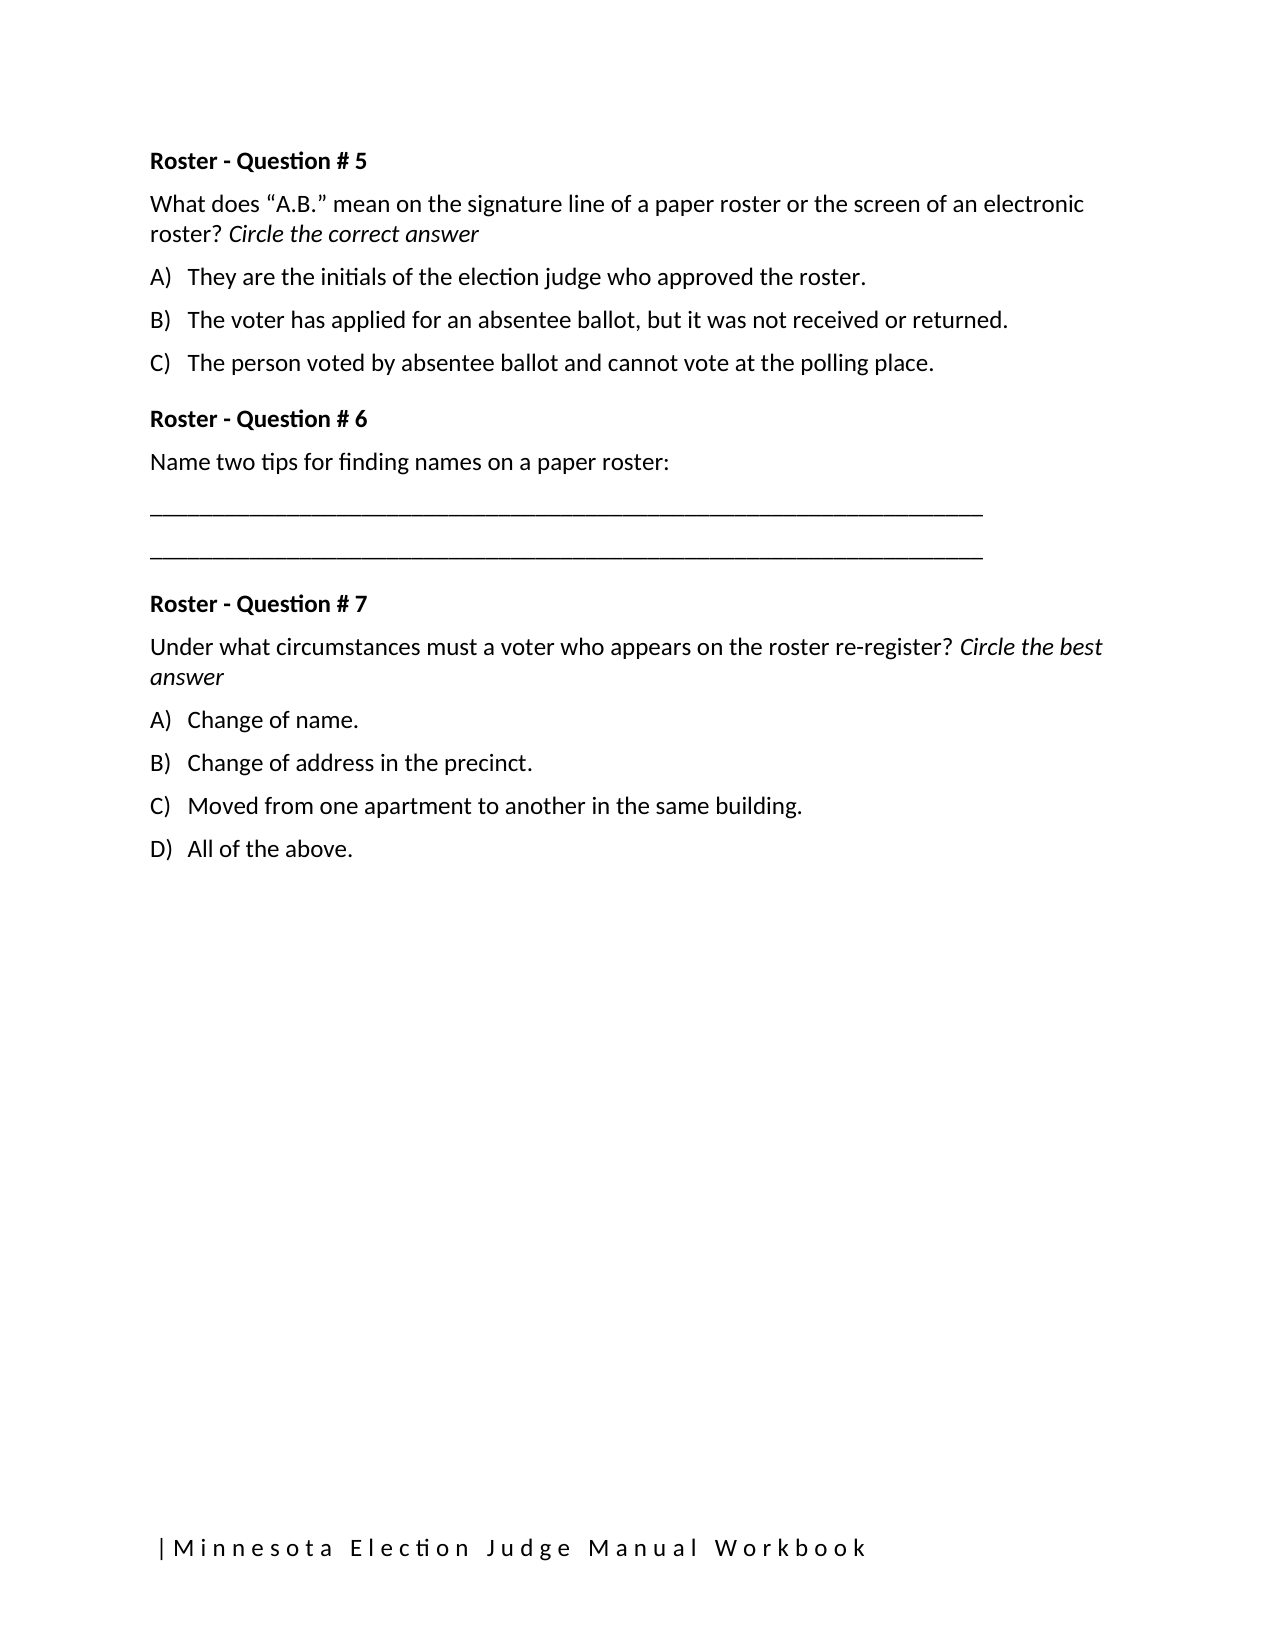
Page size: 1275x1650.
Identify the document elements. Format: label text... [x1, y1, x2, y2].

list All of the above. [150, 833, 1155, 864]
list Moved from one apartment to another in the same building. [150, 790, 1155, 821]
list They are the initials of the election judge who approved the roster. [150, 262, 1155, 292]
text Under what circumstances must a voter who appears on the roster re-register? Circle the best answer [150, 631, 1155, 692]
subtitle Roster - Question # 6 [150, 403, 1155, 434]
list Change of name. [150, 704, 1155, 735]
list The person voted by absentee ballot and cannot vote at the polling place. [150, 348, 1155, 378]
text ___________________________________________________________________ [150, 532, 1155, 563]
text What does “A.B.” mean on the signature line of a paper roster or the screen of an electronic roster? Circle the correct answer [150, 188, 1155, 249]
list Change of address in the precinct. [150, 747, 1155, 778]
subtitle Roster - Question # 7 [150, 588, 1155, 618]
list The voter has applied for an absentee ballot, but it was not received or returned. [150, 304, 1155, 335]
text ___________________________________________________________________ [150, 489, 1155, 520]
text Name two tips for finding names on a paper roster: [150, 446, 1155, 477]
subtitle Roster - Question # 5 [150, 145, 1155, 176]
